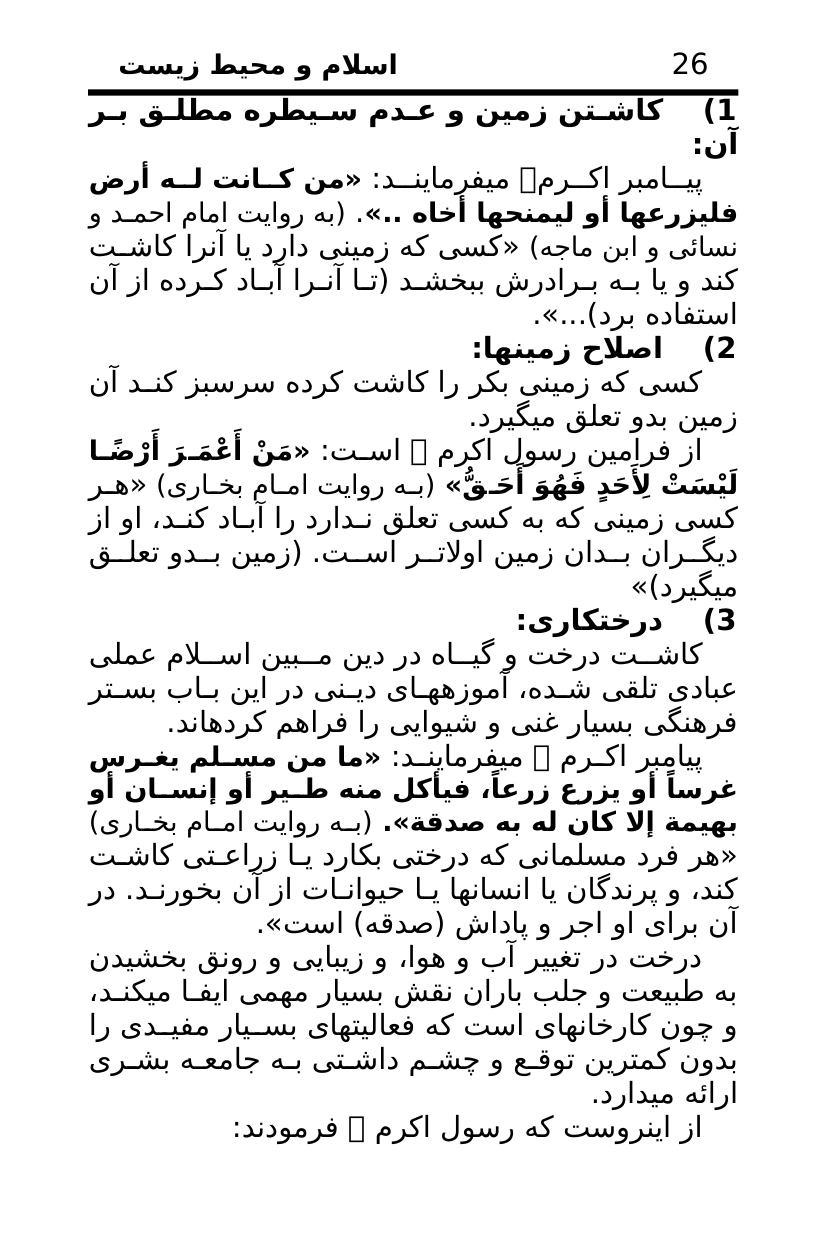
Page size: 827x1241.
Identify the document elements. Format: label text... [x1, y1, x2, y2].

text پیامبر اکرم می [89, 162, 738, 331]
text از اینروست که رسول اکرم فرمودند: [89, 1110, 738, 1144]
text کاشت درخت و گیاه در دین مبین اسلام عملی عبادی تلقی شده، آموزه [89, 637, 738, 739]
list اصلاح زمینها: [89, 331, 738, 365]
text درخت در تغییر آب و هوا، و زیبایی و رونق بخشیدن به طبیعت و جلب باران نقش بسیار مهمی ایفا می [89, 940, 738, 1110]
text کسی که زمینی بکر را کاشت کرده سرسبز کند آن زمین بدو تعلق می [89, 365, 738, 433]
text از فرامین رسول اکرم است: «مَنْ أَعْمَرَ أَرْضًا لَيْسَتْ لِأَحَدٍ فَهُوَ أَحَقُّ» (به روایت امام بخاری) «هر کسی زمینی که به کسی تعلق ندارد را آباد کند، او از دیگران بدان زمین اولاتر است. (زمین بدو تعلق می [89, 433, 738, 603]
list درختکاری: [89, 603, 738, 637]
text پیامبر اکرم می [89, 739, 738, 940]
list کاشتن زمین و عدم سیطره مطلق بر آن: [89, 94, 738, 162]
